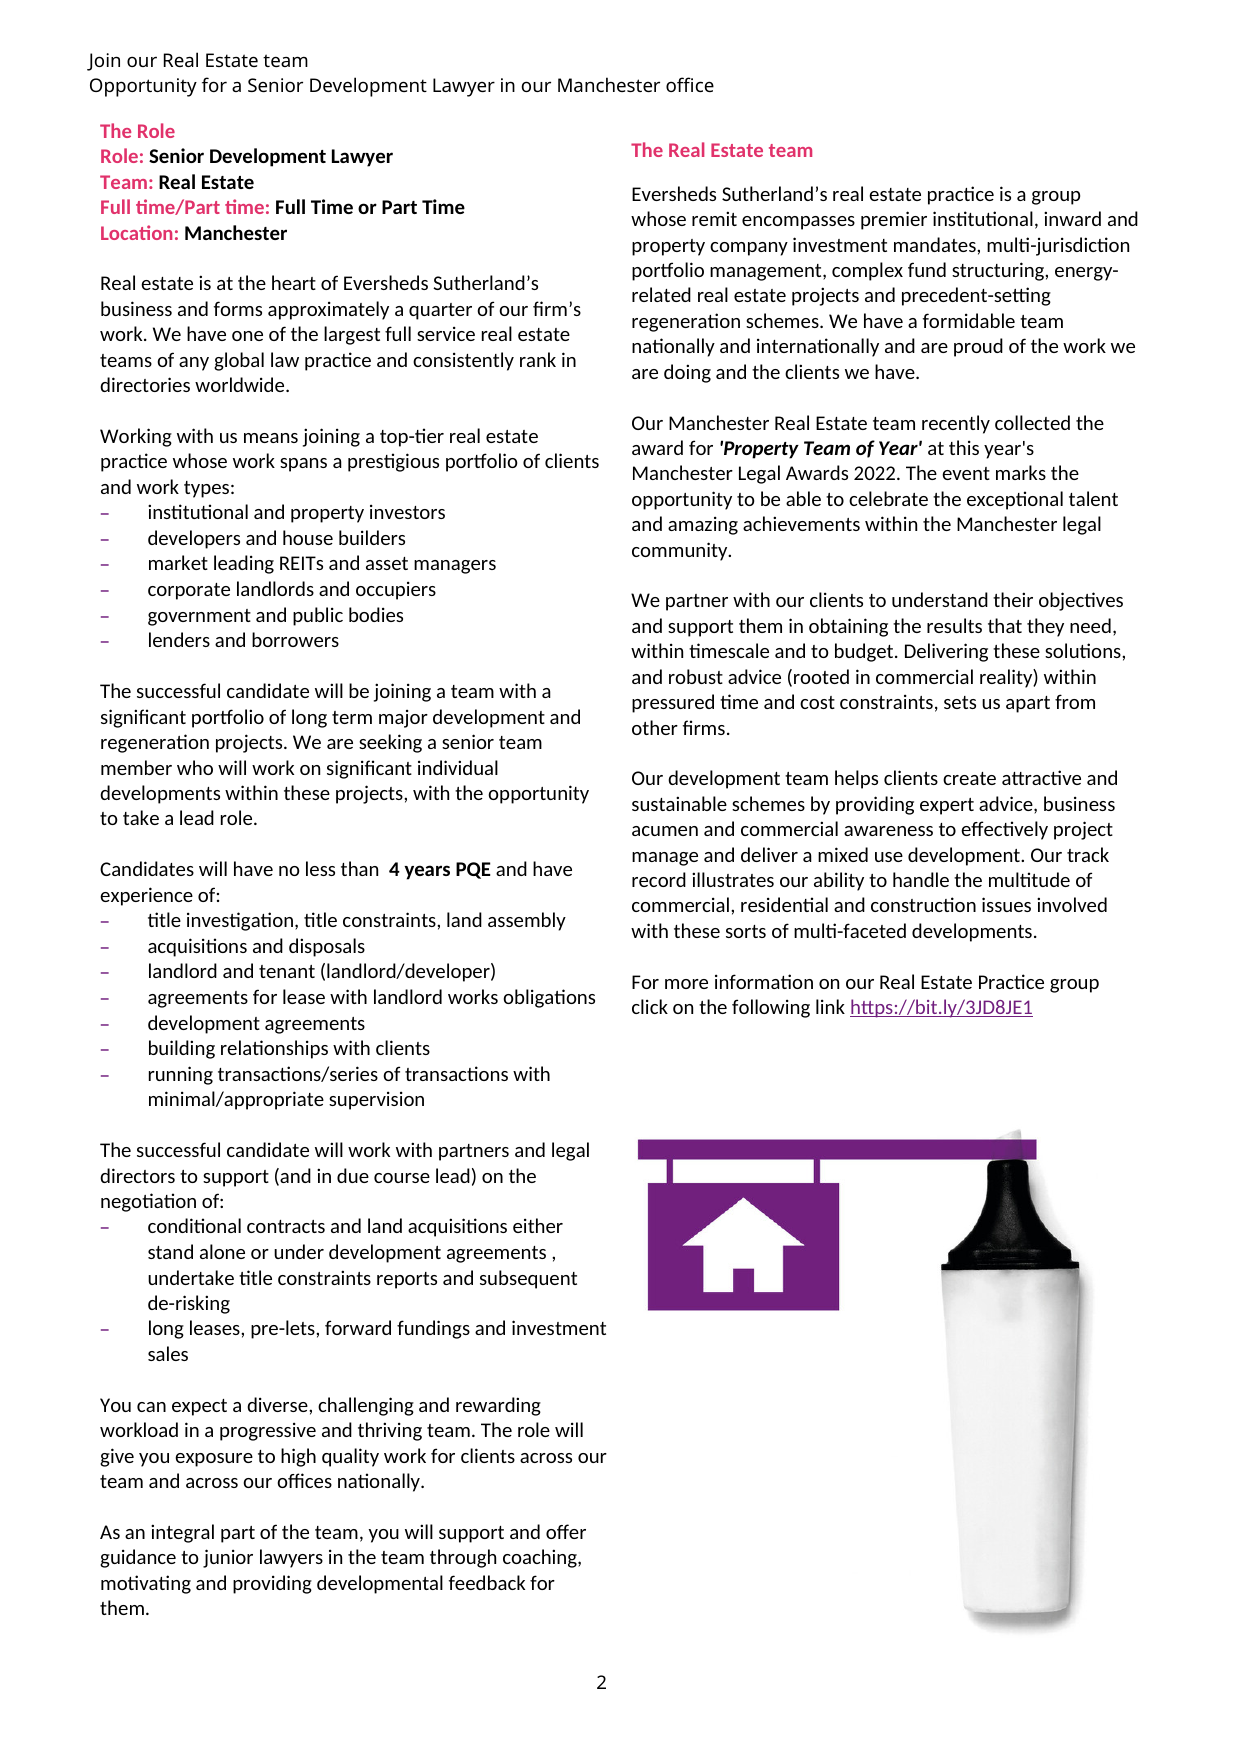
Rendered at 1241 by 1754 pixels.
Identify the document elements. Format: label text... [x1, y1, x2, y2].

table_header The Real Estate team Eversheds Sutherland’s real estate practice is a group whose remit encompasses premier institutional, inward and property company investment mandates, multi-jurisdiction portfolio management, complex fund structuring, energy-related real estate projects and precedent-setting regeneration schemes. We have a formidable team nationally and internationally and are proud of the work we are doing and the clients we have. Our Manchester Real Estate team recently collected the award for 'Property Team of Year' at this year's Manchester Legal Awards 2022. The event marks the opportunity to be able to celebrate the exceptional talent and amazing achievements within the Manchester legal community. We partner with our clients to understand their objectives and support them in obtaining the results that they need, within timescale and to budget. Delivering these solutions, and robust advice (rooted in commercial reality) within pressured time and cost constraints, sets us apart from other firms. Our development team helps clients create attractive and sustainable schemes by providing expert advice, business acumen and commercial awareness to effectively project manage and deliver a mixed use development. Our track record illustrates our ability to handle the multitude of commercial, residential and construction issues involved with these sorts of multi-faceted developments. For more information on our Real Estate Practice group click on the following link https://bit.ly/3JD8JE1 [620, 118, 1152, 1653]
table_header The Role Role: Senior Development Lawyer Team: Real Estate Full time/Part time: Full Time or Part Time Location: Manchester Real estate is at the heart of Eversheds Sutherland’s business and forms approximately a quarter of our firm’s work. We have one of the largest full service real estate teams of any global law practice and consistently rank in directories worldwide. Working with us means joining a top-tier real estate practice whose work spans a prestigious portfolio of clients and work types: institutional and property investors developers and house builders market leading REITs and asset managers corporate landlords and occupiers government and public bodies lenders and borrowers The successful candidate will be joining a team with a significant portfolio of long term major development and regeneration projects. We are seeking a senior team member who will work on significant individual developments within these projects, with the opportunity to take a lead role. Candidates will have no less than 4 years PQE and have experience of: title investigation, title constraints, land assembly acquisitions and disposals landlord and tenant (landlord/developer) agreements for lease with landlord works obligations development agreements building relationships with clients running transactions/series of transactions with minimal/appropriate supervision The successful candidate will work with partners and legal directors to support (and in due course lead) on the negotiation of: conditional contracts and land acquisitions either stand alone or under development agreements , undertake title constraints reports and subsequent de-risking long leases, pre-lets, forward fundings and investment sales You can expect a diverse, challenging and rewarding workload in a progressive and thriving team. The role will give you exposure to high quality work for clients across our team and across our offices nationally. As an integral part of the team, you will support and offer guidance to junior lawyers in the team through coaching, motivating and providing developmental feedback for them. [89, 118, 620, 1653]
picture [634, 1108, 1138, 1641]
